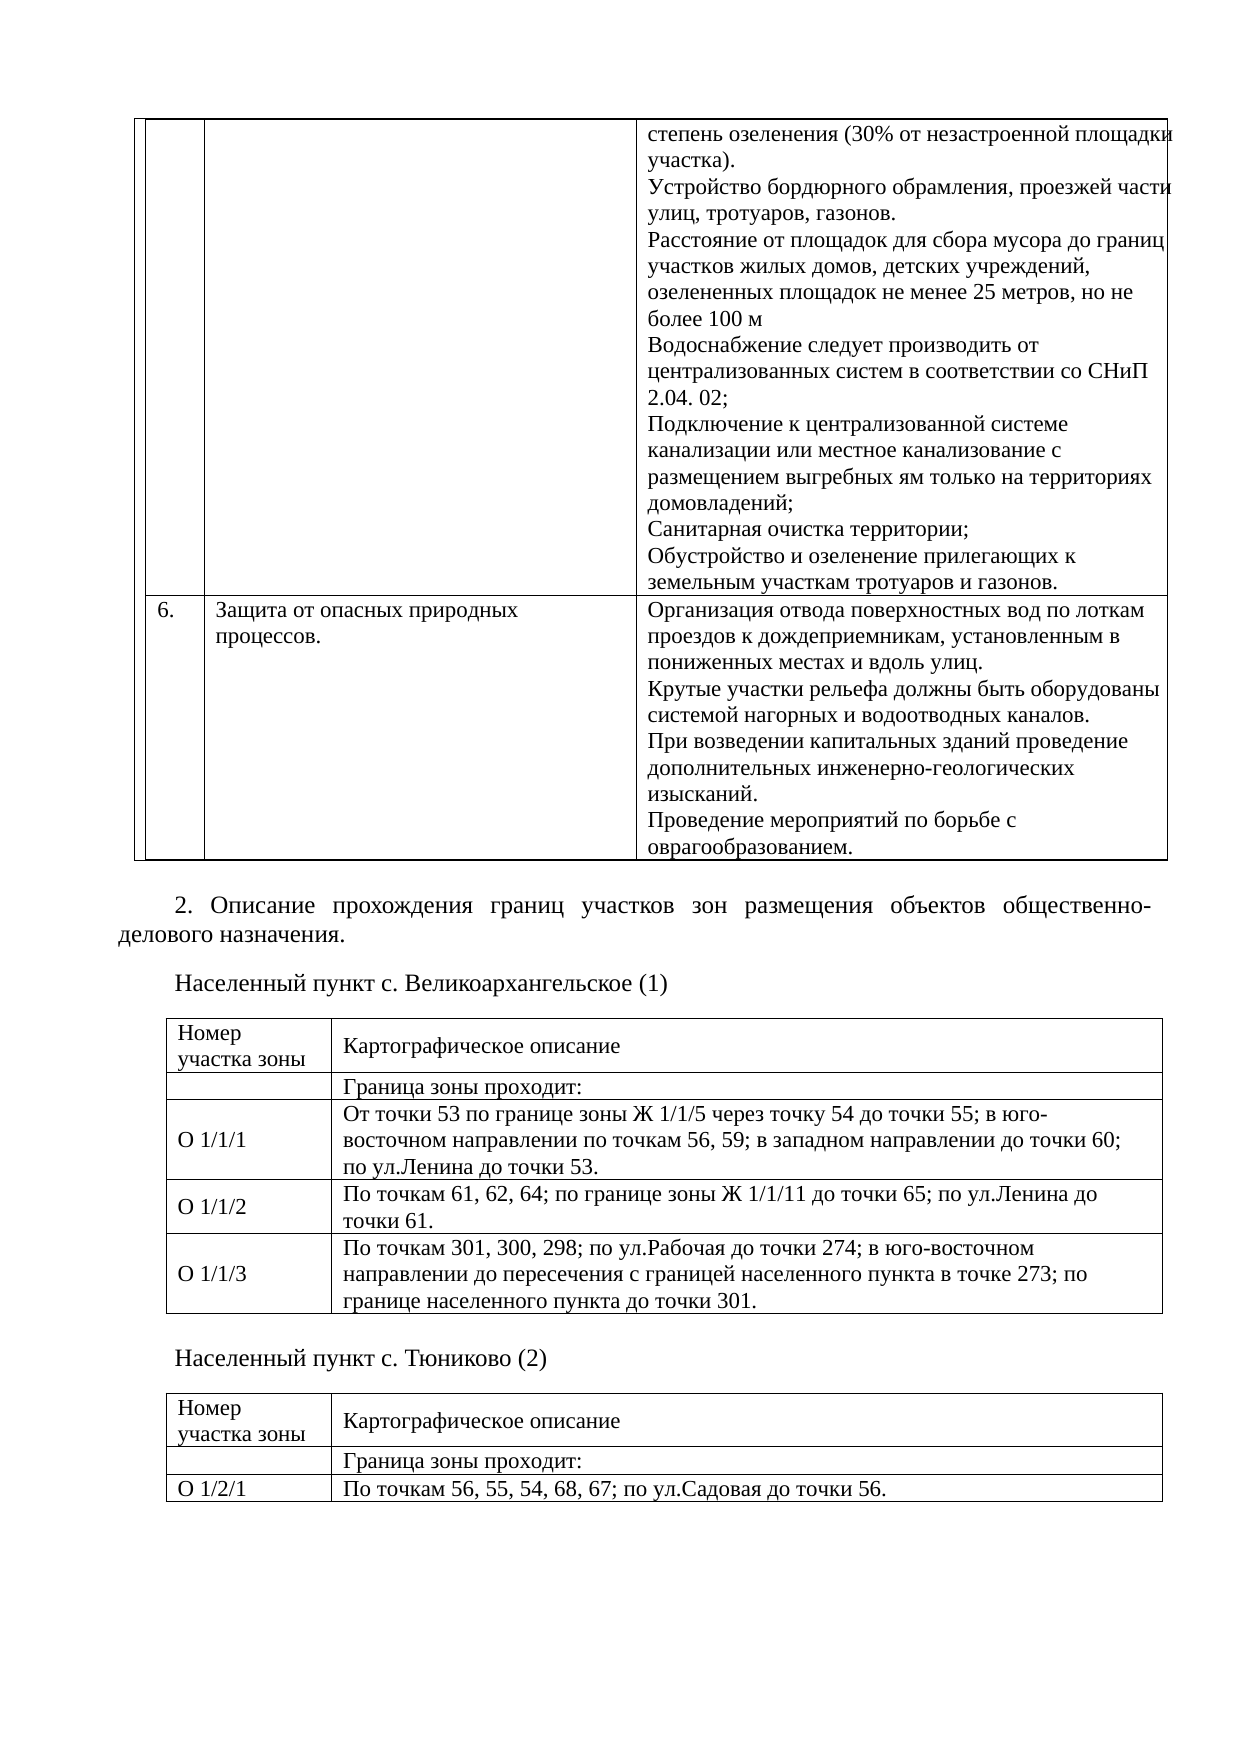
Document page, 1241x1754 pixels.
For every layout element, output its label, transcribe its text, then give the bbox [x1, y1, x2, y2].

table_cell От точки 53 по границе зоны Ж 1/1/5 через точку 54 до точки 55; в юго-восточном направлении по точкам 56, 59; в западном направлении до точки 60; по ул.Ленина до точки 53. [332, 1100, 1162, 1179]
table_cell [205, 120, 636, 595]
table_header Картографическое описание [332, 1019, 1162, 1072]
table_cell О 1/1/1 [167, 1100, 331, 1179]
text Населенный пункт с. Тюниково (2) [118, 1343, 1152, 1372]
table_cell [167, 1447, 331, 1474]
table_cell [205, 596, 636, 859]
table_cell [167, 1073, 331, 1099]
table_cell [637, 120, 1167, 595]
table_cell О 1/1/2 [167, 1180, 331, 1233]
text 2. Описание прохождения границ участков зон размещения объектов общественно-делового назначения. [118, 890, 1152, 948]
table_header Номер участка зоны [167, 1019, 331, 1072]
table_cell По точкам 56, 55, 54, 68, 67; по ул.Садовая до точки 56. [332, 1475, 1162, 1501]
table_header Номер участка зоны [167, 1394, 331, 1446]
table_header Картографическое описание [332, 1394, 1162, 1446]
table_cell [146, 120, 204, 595]
table_cell Граница зоны проходит: [332, 1447, 1162, 1474]
text Населенный пункт с. Великоархангельское (1) [118, 968, 1152, 997]
table_cell Граница зоны проходит: [332, 1073, 1162, 1099]
table_cell По точкам 301, 300, 298; по ул.Рабочая до точки 274; в юго-восточном направлении до пересечения с границей населенного пункта в точке 273; по границе населенного пункта до точки 301. [332, 1234, 1162, 1313]
table_cell О 1/2/1 [167, 1475, 331, 1501]
table_cell [135, 119, 145, 860]
table_cell [637, 596, 1167, 859]
table_cell [146, 596, 204, 859]
table_cell О 1/1/3 [167, 1234, 331, 1313]
table_cell По точкам 61, 62, 64; по границе зоны Ж 1/1/11 до точки 65; по ул.Ленина до точки 61. [332, 1180, 1162, 1233]
